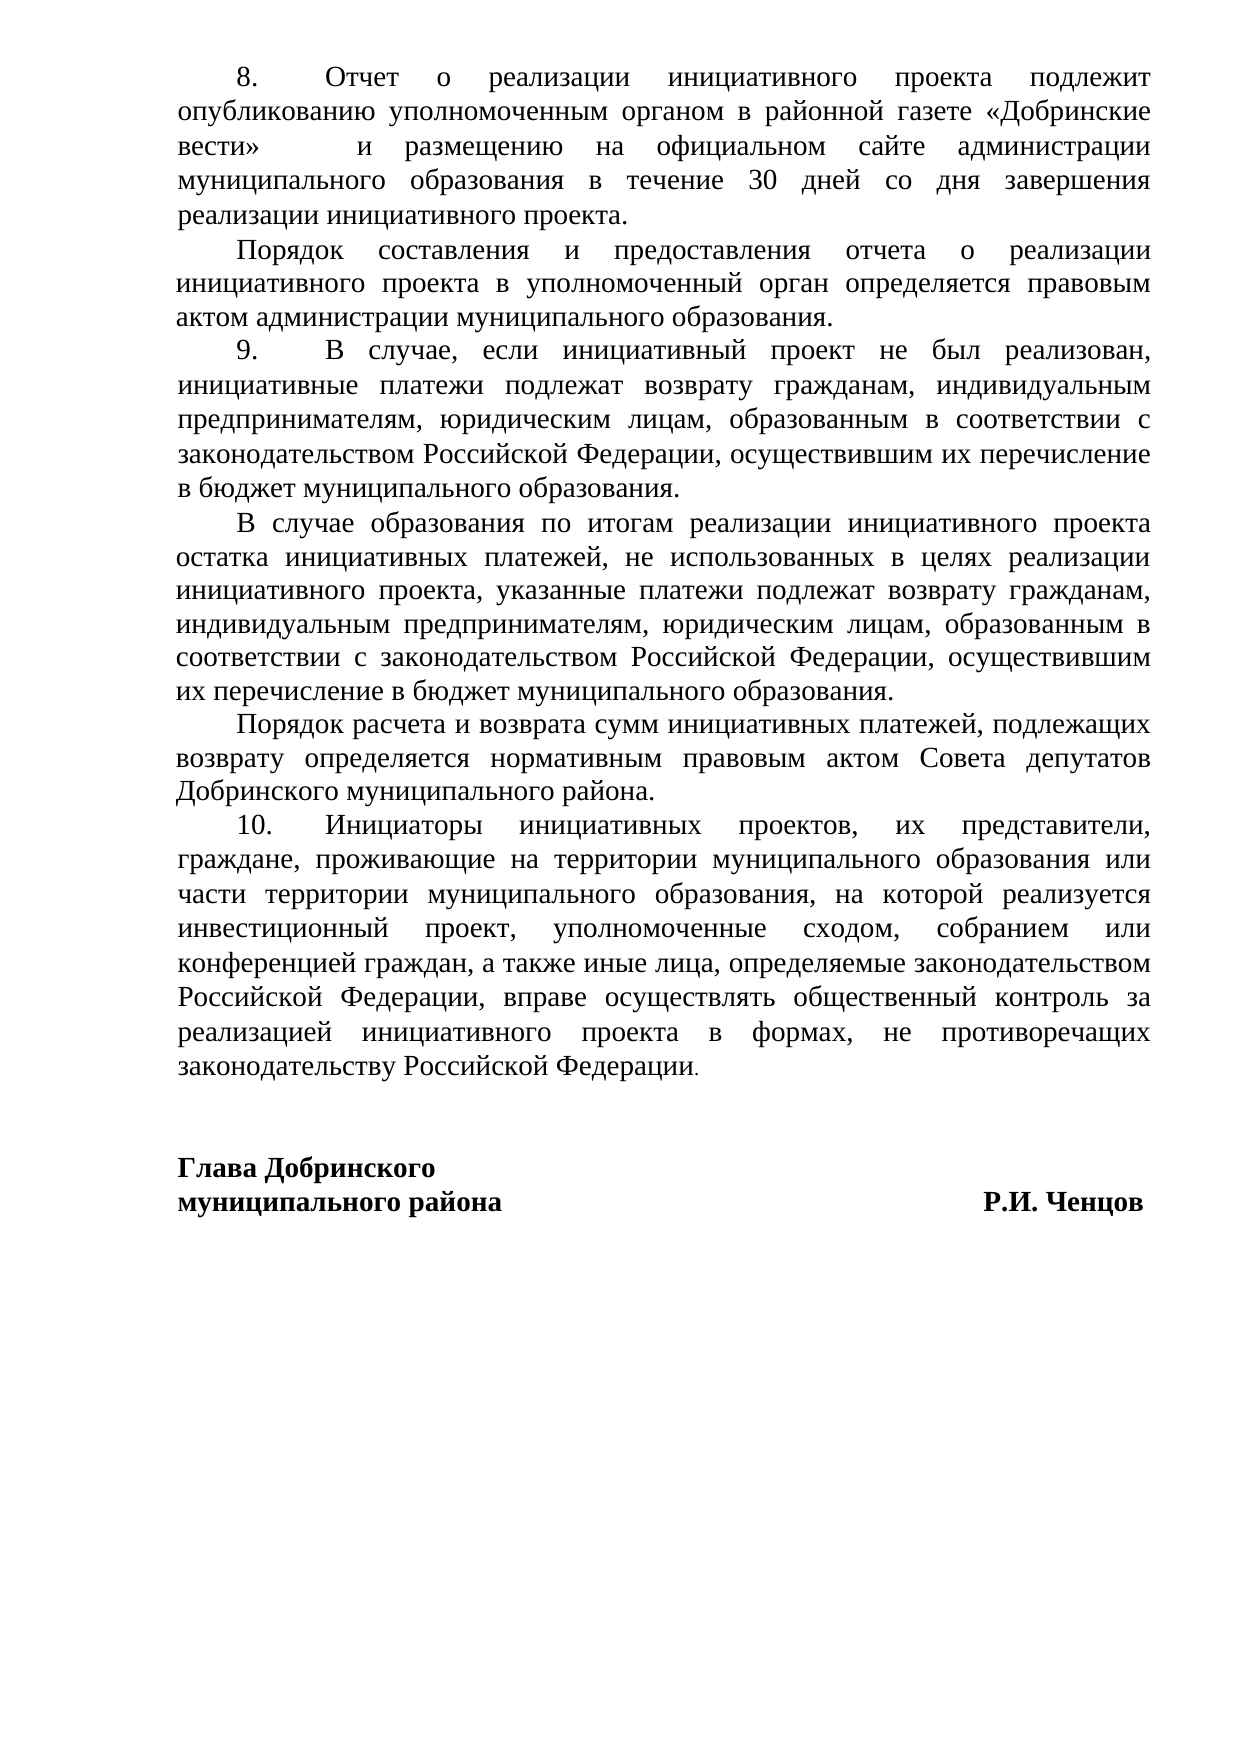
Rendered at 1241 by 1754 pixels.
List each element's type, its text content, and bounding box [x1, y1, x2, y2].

text Глава Добринского [177, 1150, 1152, 1184]
text Порядок составления и предоставления отчета о реализации инициативного проекта в уполномоченный орган определяется правовым актом администрации муниципального образования. [176, 232, 1152, 332]
text Порядок расчета и возврата сумм инициативных платежей, подлежащих возврату определяется нормативным правовым актом Совета депутатов Добринского муниципального района. [176, 706, 1152, 807]
list В случае, если инициативный проект не был реализован, инициативные платежи подлежат возврату гражданам, индивидуальным предпринимателям, юридическим лицам, образованным в соответствии с законодательством Российской Федерации, осуществившим их перечисление в бюджет муниципального образования. [177, 332, 1152, 504]
list Отчет о реализации инициативного проекта подлежит опубликованию уполномоченным органом в районной газете «Добринские вести» и размещению на официальном сайте администрации муниципального образования в течение 30 дней со дня завершения реализации инициативного проекта. [177, 59, 1152, 231]
text муниципального района Р.И. Ченцов [177, 1184, 1152, 1217]
list Инициаторы инициативных проектов, их представители, граждане, проживающие на территории муниципального образования или части территории муниципального образования, на которой реализуется инвестиционный проект, уполномоченные сходом, собранием или конференцией граждан, а также иные лица, определяемые законодательством Российской Федерации, вправе осуществлять общественный контроль за реализацией инициативного проекта в формах, не противоречащих законодательству Российской Федерации. [177, 807, 1152, 1082]
text В случае образования по итогам реализации инициативного проекта остатка инициативных платежей, не использованных в целях реализации инициативного проекта, указанные платежи подлежат возврату гражданам, индивидуальным предпринимателям, юридическим лицам, образованным в соответствии с законодательством Российской Федерации, осуществившим их перечисление в бюджет муниципального образования. [176, 505, 1152, 706]
